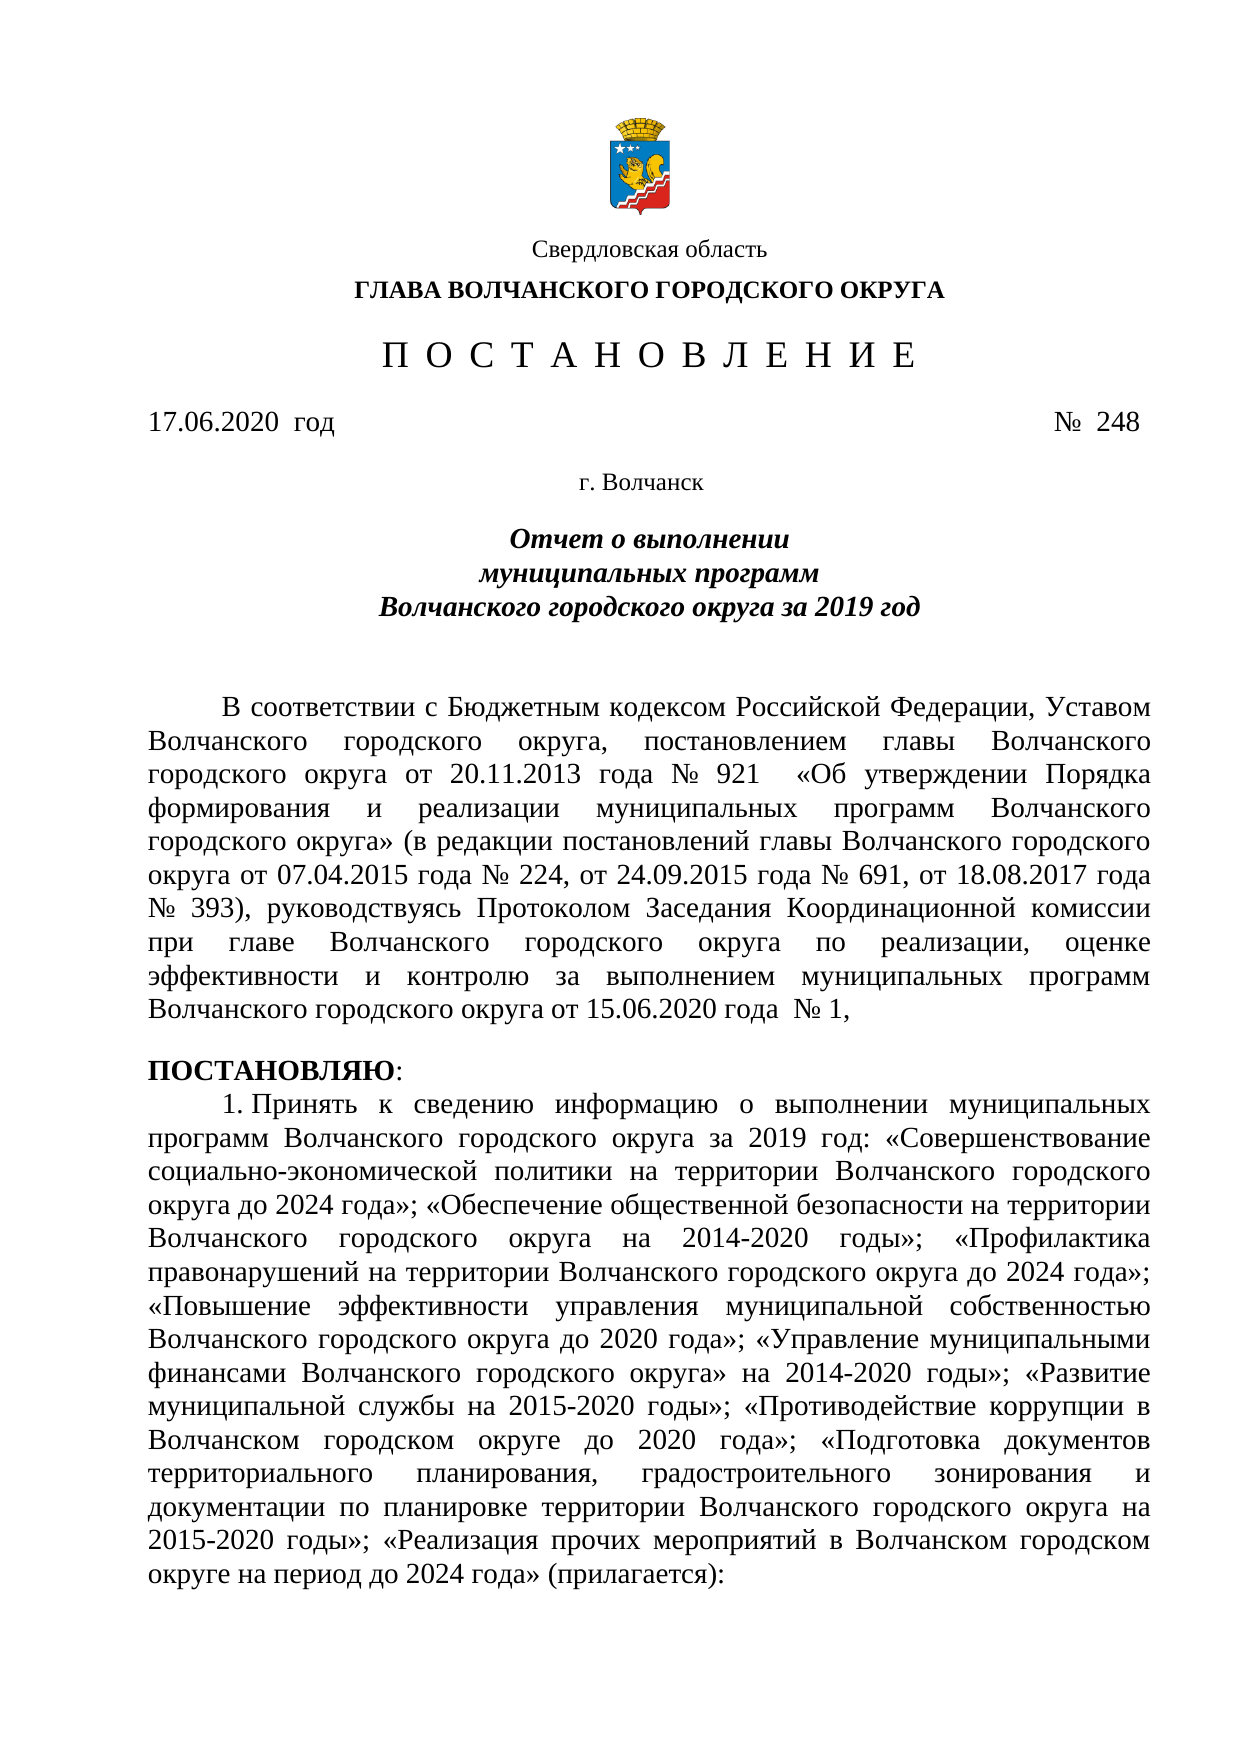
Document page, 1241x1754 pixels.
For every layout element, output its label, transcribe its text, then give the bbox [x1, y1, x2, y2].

title Волчанского городского округа за 2019 год [148, 589, 1152, 622]
list Принять к сведению информацию о выполнении муниципальных программ Волчанского городского округа за 2019 год: «Совершенствование социально-экономической политики на территории Волчанского городского округа до 2024 года»; «Обеспечение общественной безопасности на территории Волчанского городского округа на 2014-2020 годы»; «Профилактика правонарушений на территории Волчанского городского округа до 2024 года»; «Повышение эффективности управления муниципальной собственностью Волчанского городского округа до 2020 года»; «Управление муниципальными финансами Волчанского городского округа» на 2014-2020 годы»; «Развитие муниципальной службы на 2015-2020 годы»; «Противодействие коррупции в Волчанском городском округе до 2020 года»; «Подготовка документов территориального планирования, градостроительного зонирования и документации по планировке территории Волчанского городского округа на 2015-2020 годы»; «Реализация прочих мероприятий в Волчанском городском округе на период до 2024 года» (прилагается): [148, 1086, 1152, 1589]
text г. Волчанск [148, 467, 1152, 495]
text ПОСТАНОВЛЯЮ: [148, 1053, 1152, 1086]
text 17.06.2020 год № 248 [148, 404, 1152, 438]
text постановление [148, 332, 1152, 376]
text Свердловская область [148, 234, 1152, 263]
picture [610, 118, 670, 215]
text ГЛАВА ВОЛЧАНСКОГО ГОРОДСКОГО ОКРУГА [148, 275, 1152, 304]
text Отчет о выполнении [148, 522, 1152, 555]
text В соответствии с Бюджетным кодексом Российской Федерации, Уставом Волчанского городского округа, постановлением главы Волчанского городского округа от 20.11.2013 года № 921 «Об утверждении Порядка формирования и реализации муниципальных программ Волчанского городского округа» (в редакции постановлений главы Волчанского городского округа от 07.04.2015 года № 224, от 24.09.2015 года № 691, от 18.08.2017 года № 393), руководствуясь Протоколом Заседания Координационной комиссии при главе Волчанского городского округа по реализации, оценке эффективности и контролю за выполнением муниципальных программ Волчанского городского округа от 15.06.2020 года № 1, [148, 689, 1152, 1025]
title муниципальных программ [148, 555, 1152, 589]
